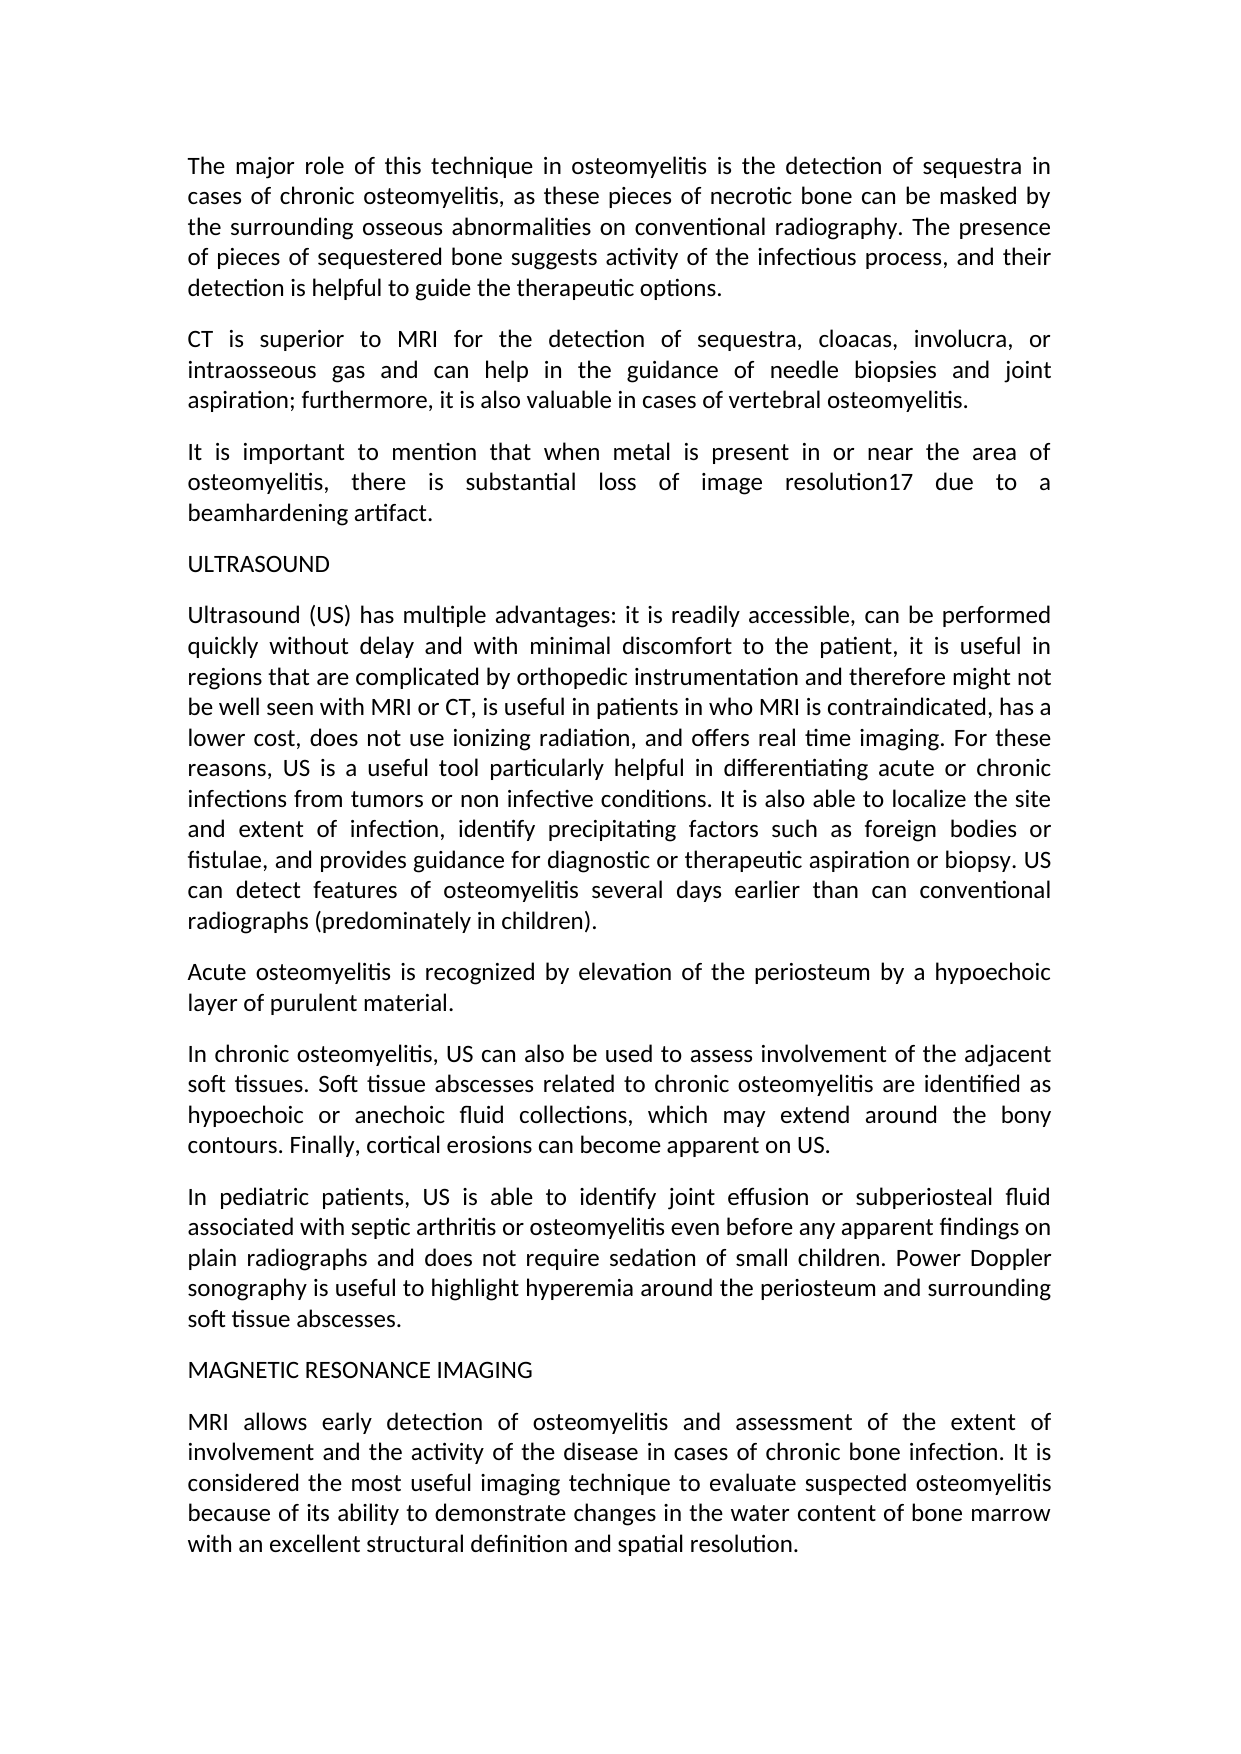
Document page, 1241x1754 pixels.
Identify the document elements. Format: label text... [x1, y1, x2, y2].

text ULTRASOUND [187, 548, 1053, 579]
text Ultrasound (US) has multiple advantages: it is readily accessible, can be performed quickly without delay and with minimal discomfort to the patient, it is useful in regions that are complicated by orthopedic instrumentation and therefore might not be well seen with MRI or CT, is useful in patients in who MRI is contraindicated, has a lower cost, does not use ionizing radiation, and offers real time imaging. For these reasons, US is a useful tool particularly helpful in differentiating acute or chronic infections from tumors or non infective conditions. It is also able to localize the site and extent of infection, identify precipitating factors such as foreign bodies or fistulae, and provides guidance for diagnostic or therapeutic aspiration or biopsy. US can detect features of osteomyelitis several days earlier than can conventional radiographs (predominately in children). [187, 599, 1053, 935]
text CT is superior to MRI for the detection of sequestra, cloacas, involucra, or intraosseous gas and can help in the guidance of needle biopsies and joint aspiration; furthermore, it is also valuable in cases of vertebral osteomyelitis. [187, 323, 1053, 415]
text In chronic osteomyelitis, US can also be used to assess involvement of the adjacent soft tissues. Soft tissue abscesses related to chronic osteomyelitis are identified as hypoechoic or anechoic fluid collections, which may extend around the bony contours. Finally, cortical erosions can become apparent on US. [187, 1038, 1053, 1160]
text MAGNETIC RESONANCE IMAGING [187, 1354, 1053, 1385]
text MRI allows early detection of osteomyelitis and assessment of the extent of involvement and the activity of the disease in cases of chronic bone infection. It is considered the most useful imaging technique to evaluate suspected osteomyelitis because of its ability to demonstrate changes in the water content of bone marrow with an excellent structural definition and spatial resolution. [187, 1406, 1053, 1558]
text It is important to mention that when metal is present in or near the area of osteomyelitis, there is substantial loss of image resolution17 due to a beamhardening artifact. [187, 436, 1053, 527]
text In pediatric patients, US is able to identify joint effusion or subperiosteal fluid associated with septic arthritis or osteomyelitis even before any apparent findings on plain radiographs and does not require sedation of small children. Power Doppler sonography is useful to highlight hyperemia around the periosteum and surrounding soft tissue abscesses. [187, 1181, 1053, 1333]
text Acute osteomyelitis is recognized by elevation of the periosteum by a hypoechoic layer of purulent material. [187, 956, 1053, 1017]
text The major role of this technique in osteomyelitis is the detection of sequestra in cases of chronic osteomyelitis, as these pieces of necrotic bone can be masked by the surrounding osseous abnormalities on conventional radiography. The presence of pieces of sequestered bone suggests activity of the infectious process, and their detection is helpful to guide the therapeutic options. [187, 150, 1053, 303]
